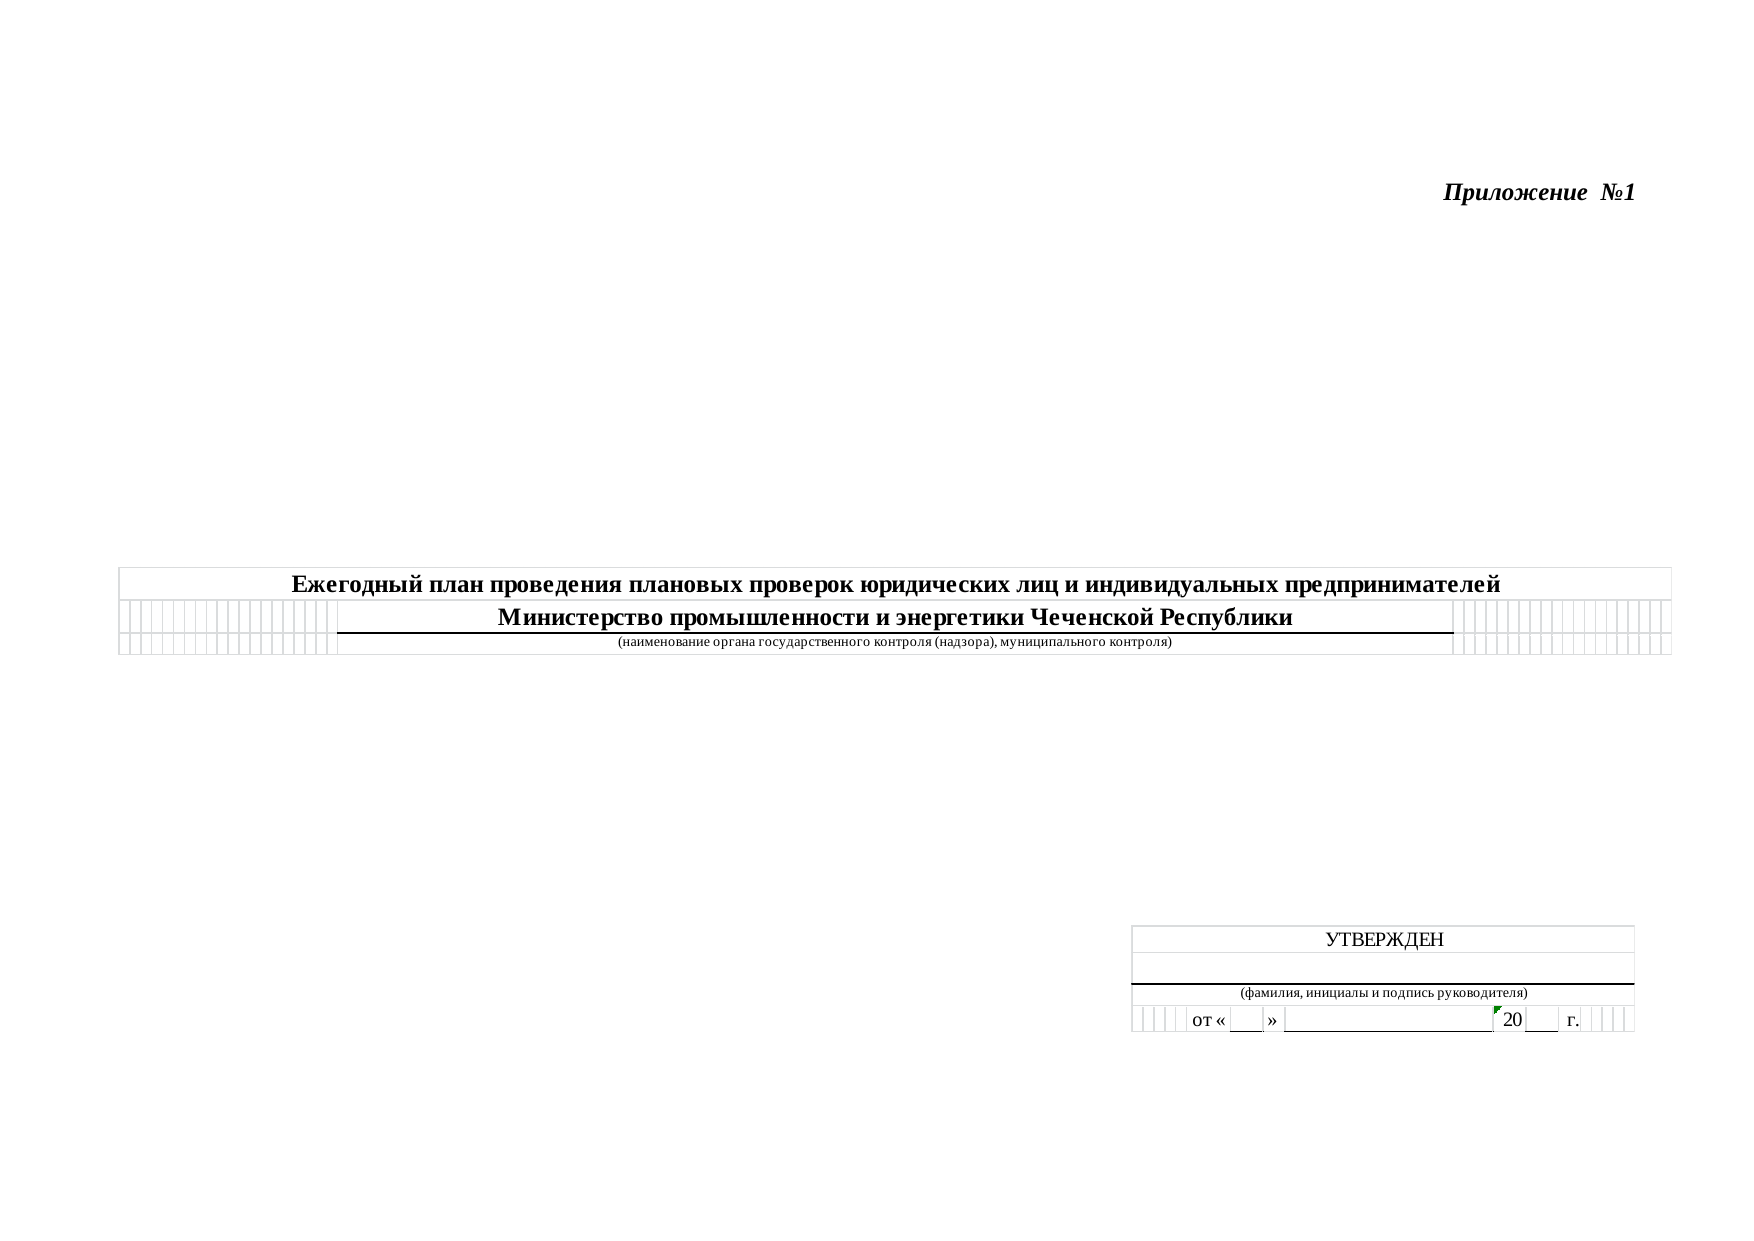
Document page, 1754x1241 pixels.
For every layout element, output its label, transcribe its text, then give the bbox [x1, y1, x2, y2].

text Приложение №1 [118, 177, 1636, 206]
